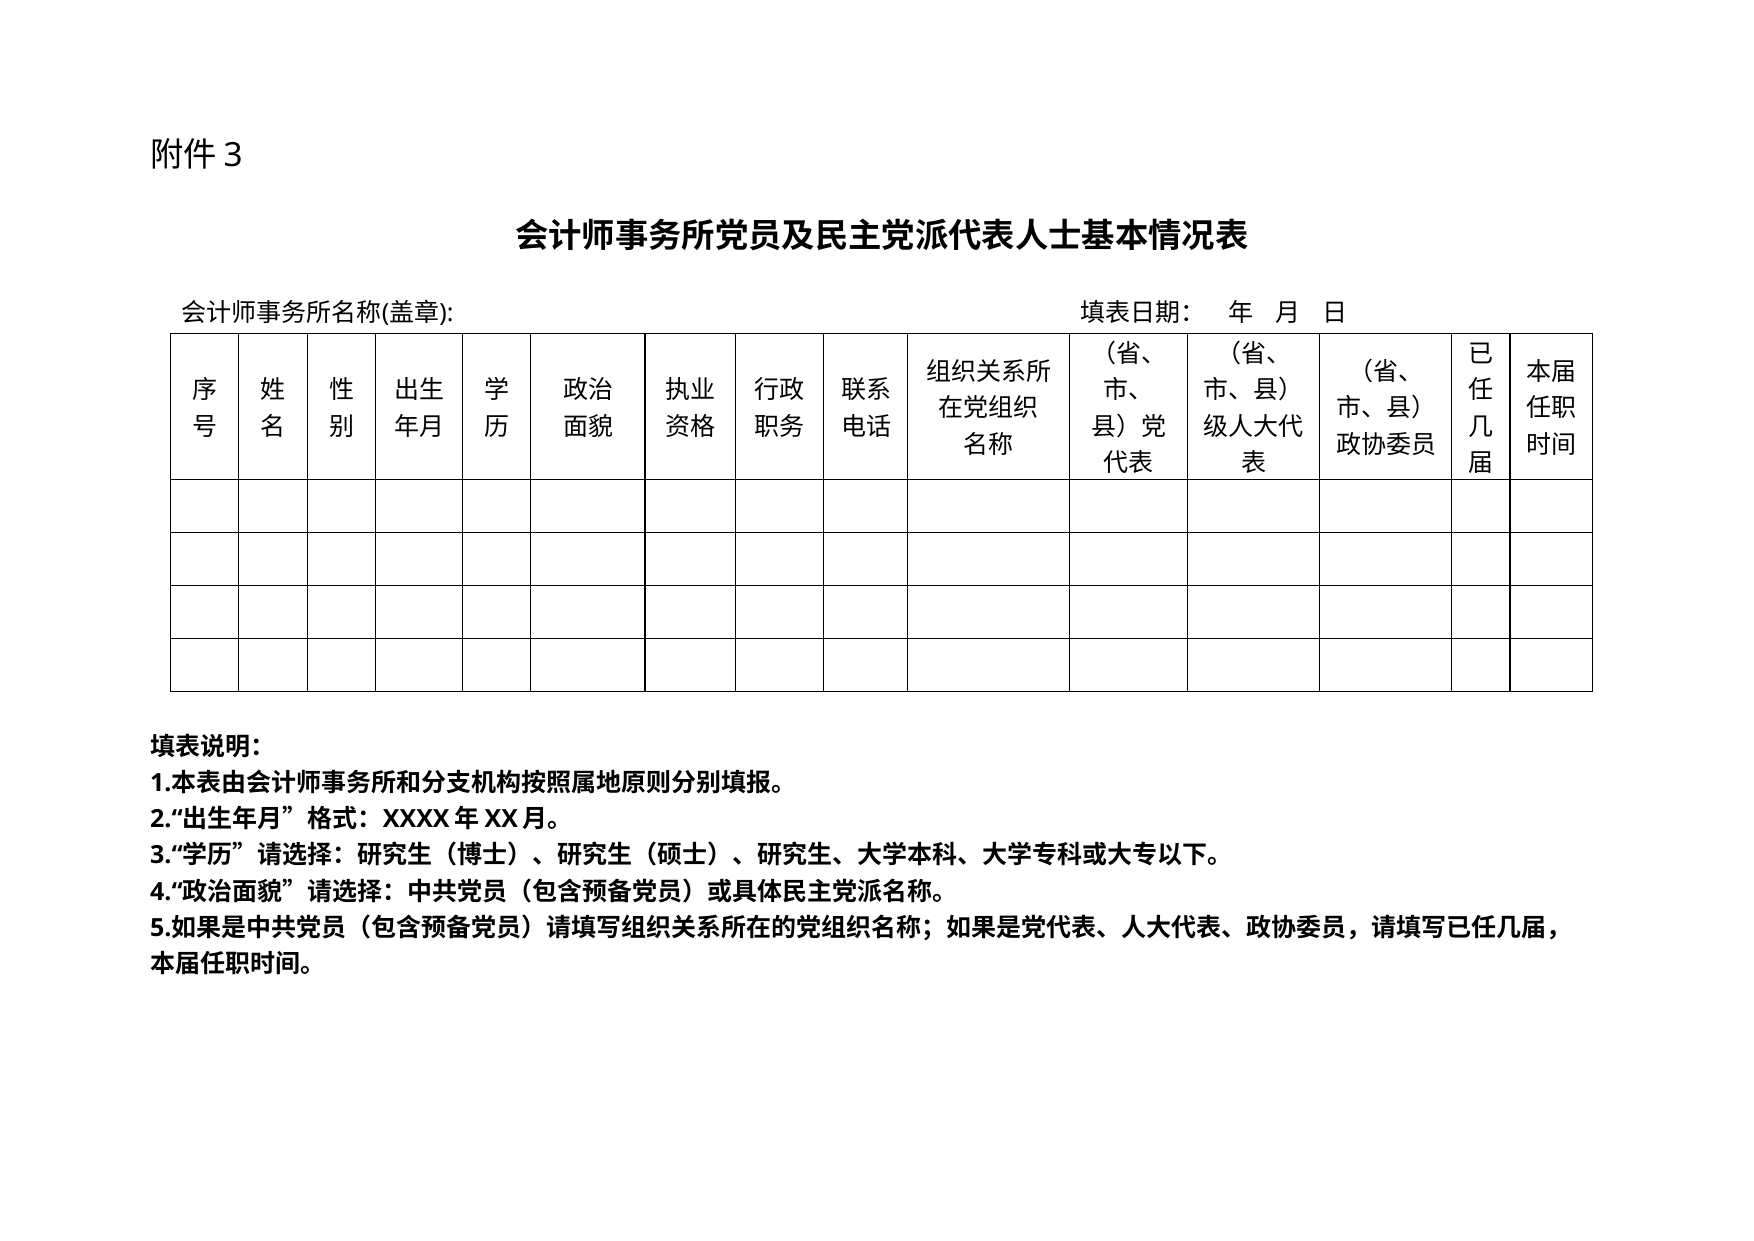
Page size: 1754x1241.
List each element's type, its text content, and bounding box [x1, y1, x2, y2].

table_header 附件3 填表说明： 1.本表由会计师事务所和分支机构按照属地原则分别填报。 2.“出生年月”格式：XXXX年XX月。 3.“学历”请选择：研究生（博士）、研究生（硕士）、研究生、大学本科、大学专科或大专以下。 4.“政治面貌”请选择：中共党员（包含预备党员）或具体民主党派名称。 5.如果是中共党员（包含预备党员）请填写组织关系所在的党组织名称；如果是党代表、人大代表、政协委员，请填写已任几届，本届任职时间。 [139, 120, 1593, 980]
